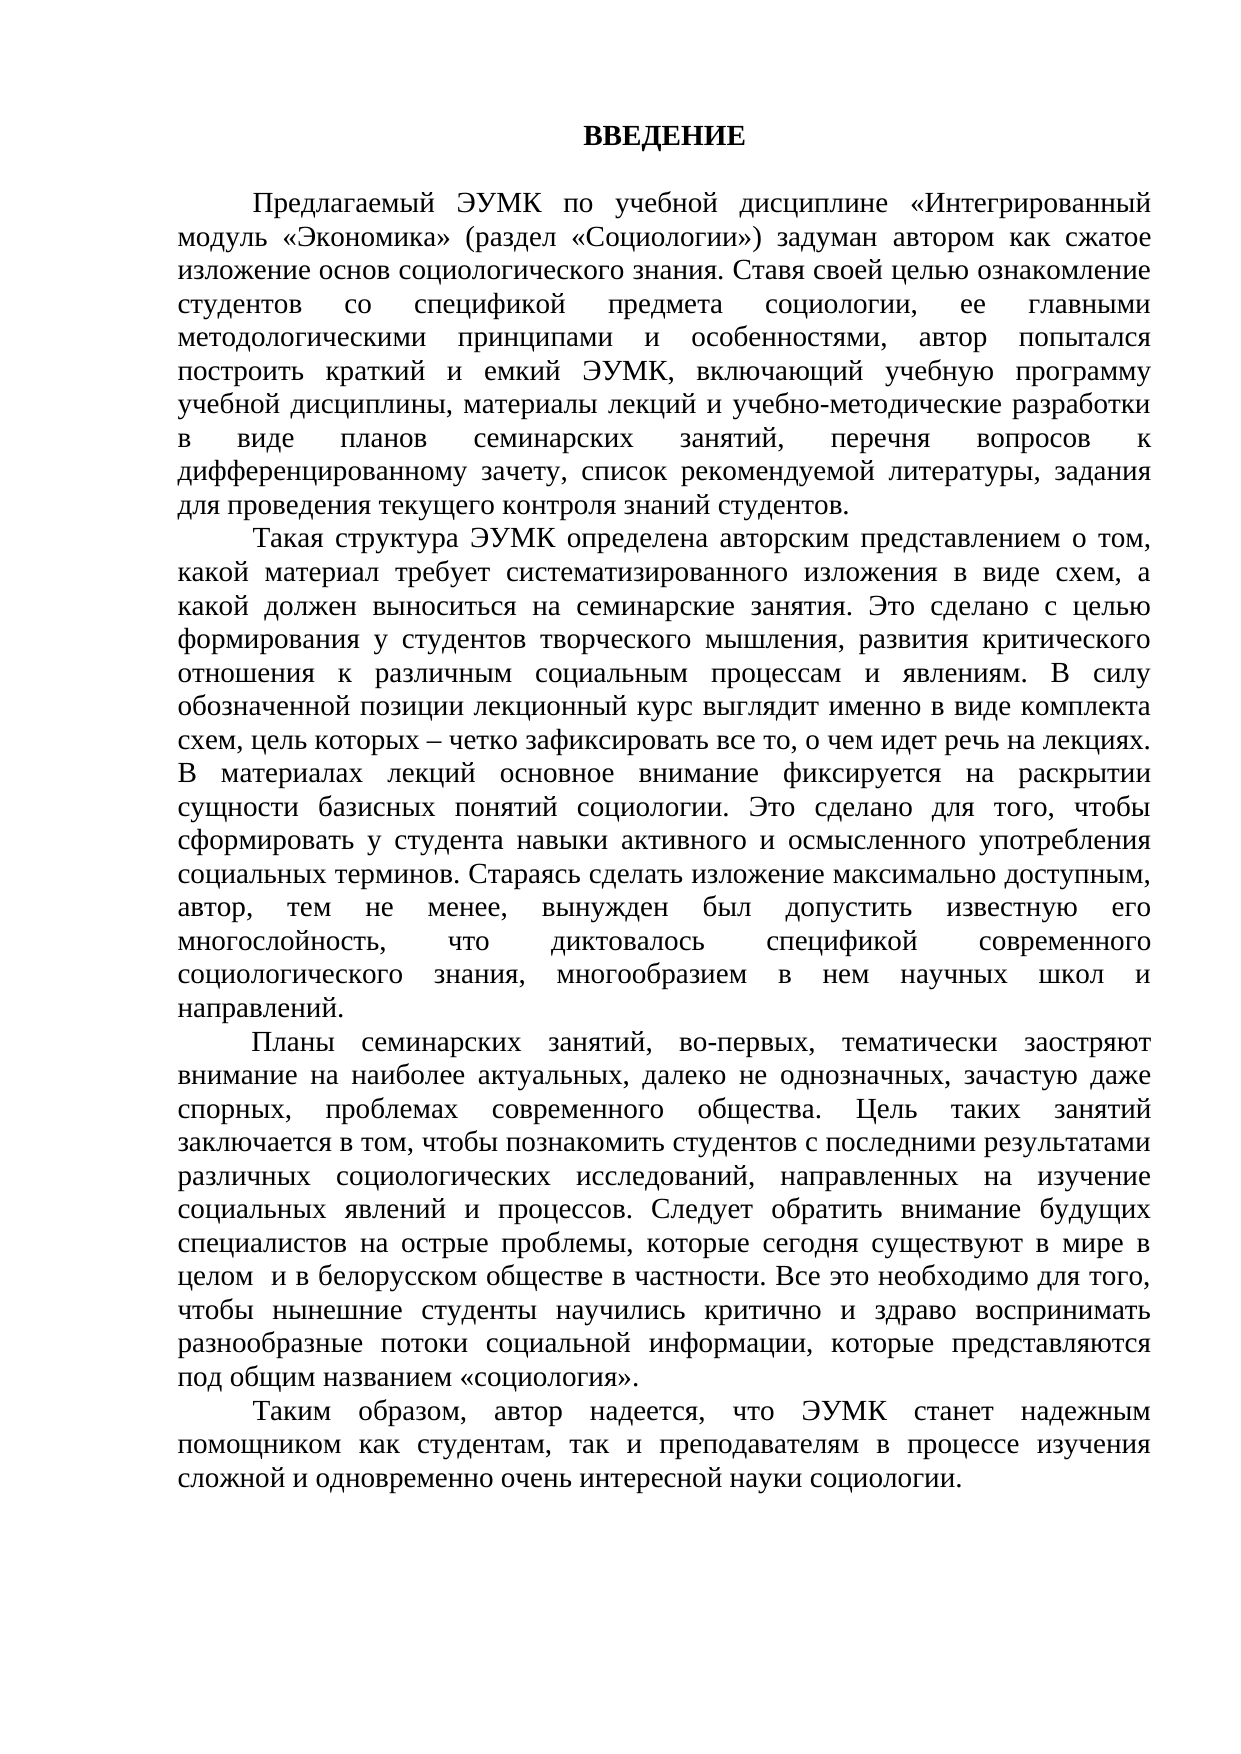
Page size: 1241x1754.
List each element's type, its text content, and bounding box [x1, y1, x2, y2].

text Предлагаемый ЭУМК по учебной дисциплине «Интегрированный модуль «Экономика» (раздел «Социологии») задуман автором как сжатое изложение основ социологического знания. Ставя своей целью ознакомление студентов со спецификой предмета социологии, ее главными методологическими принципами и особенностями, автор попытался построить краткий и емкий ЭУМК, включающий учебную программу учебной дисциплины, материалы лекций и учебно-методические разработки в виде планов семинарских занятий, перечня вопросов к дифференцированному зачету, список рекомендуемой литературы, задания для проведения текущего контроля знаний студентов. [177, 185, 1152, 521]
text Такая структура ЭУМК определена авторским представлением о том, какой материал требует систематизированного изложения в виде схем, а какой должен выноситься на семинарские занятия. Это сделано с целью формирования у студентов творческого мышления, развития критического отношения к различным социальным процессам и явлениям. В силу обозначенной позиции лекционный курс выглядит именно в виде комплекта схем, цель которых – четко зафиксировать все то, о чем идет речь на лекциях. В материалах лекций основное внимание фиксируется на раскрытии сущности базисных понятий социологии. Это сделано для того, чтобы сформировать у студента навыки активного и осмысленного употребления социальных терминов. Стараясь сделать изложение максимально доступным, автор, тем не менее, вынужден был допустить известную его многослойность, что диктовалось спецификой современного социологического знания, многообразием в нем научных школ и направлений. [177, 521, 1152, 1024]
text ВВЕДЕНИЕ [177, 118, 1152, 152]
text Таким образом, автор надеется, что ЭУМК станет надежным помощником как студентам, так и преподавателям в процессе изучения сложной и одновременно очень интересной науки социологии. [177, 1393, 1152, 1493]
text Планы семинарских занятий, во-первых, тематически заостряют внимание на наиболее актуальных, далеко не однозначных, зачастую даже спорных, проблемах современного общества. Цель таких занятий заключается в том, чтобы познакомить студентов с последними результатами различных социологических исследований, направленных на изучение социальных явлений и процессов. Следует обратить внимание будущих специалистов на острые проблемы, которые сегодня существуют в мире в целом и в белорусском обществе в частности. Все это необходимо для того, чтобы нынешние студенты научились критично и здраво воспринимать разнообразные потоки социальной информации, которые представляются под общим названием «социология». [177, 1024, 1152, 1393]
